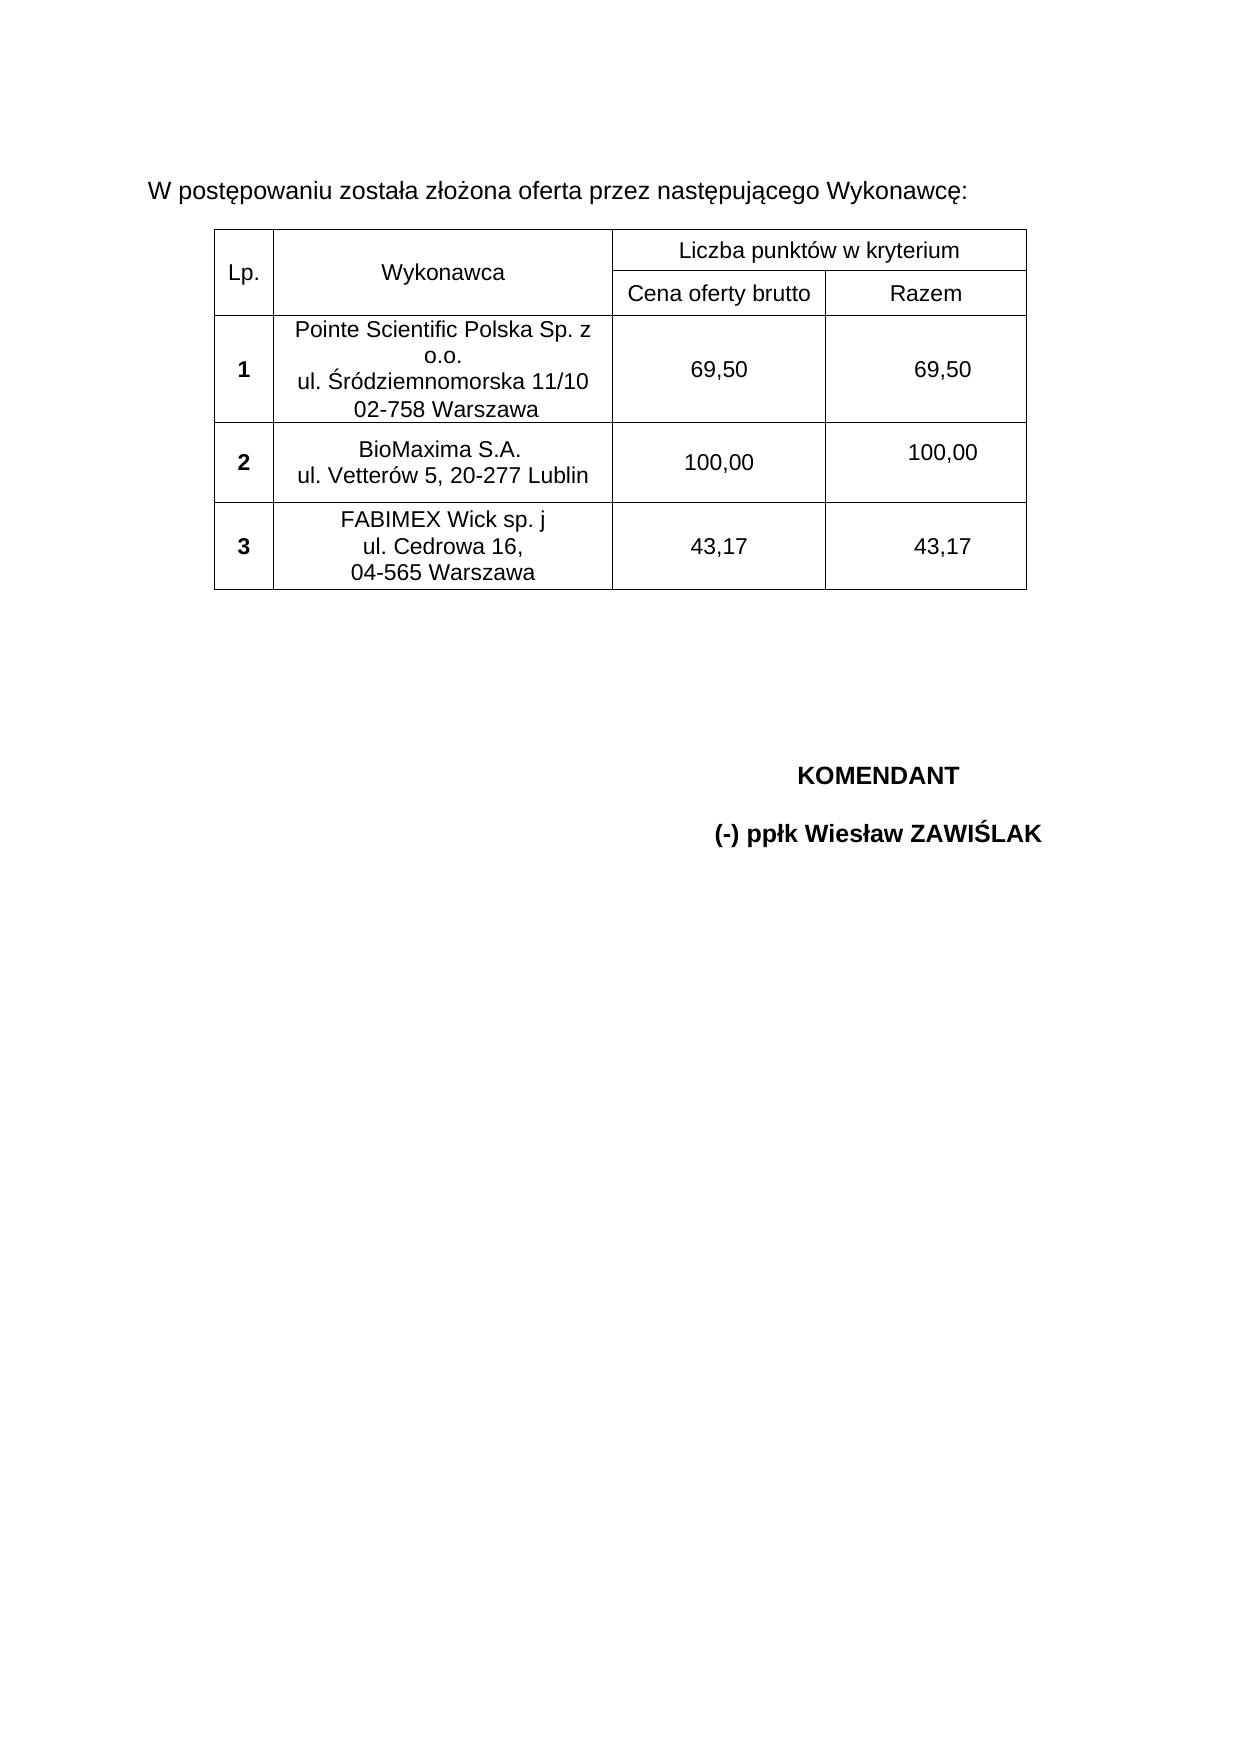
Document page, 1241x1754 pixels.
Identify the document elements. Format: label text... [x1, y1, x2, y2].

table_cell 100,00 [826, 423, 1026, 502]
table_cell 3 [215, 503, 273, 589]
text W postępowaniu została złożona oferta przez następującego Wykonawcę: [148, 176, 1093, 205]
table_cell Razem [826, 271, 1026, 314]
table_header Liczba punktów w kryterium [613, 230, 1026, 270]
table_header Lp. [215, 230, 273, 314]
table_cell 100,00 [613, 423, 825, 502]
table_cell Pointe Scientific Polska Sp. z o.o. ul. Śródziemnomorska 11/10 02‐758 Warszawa [274, 316, 612, 422]
table_cell BioMaxima S.A. ul. Vetterów 5, 20-277 Lublin [274, 423, 612, 502]
text (-) ppłk Wiesław ZAWIŚLAK [369, 819, 1093, 848]
table_cell 43,17 [826, 503, 1026, 589]
table_header Wykonawca [274, 230, 612, 314]
table_cell 69,50 [613, 316, 825, 422]
table_cell 2 [215, 423, 273, 502]
text KOMENDANT [590, 761, 1093, 790]
table_cell 43,17 [613, 503, 825, 589]
table_cell 69,50 [826, 316, 1026, 422]
table_cell FABIMEX Wick sp. j ul. Cedrowa 16, 04-565 Warszawa [274, 503, 612, 589]
table_cell 1 [215, 316, 273, 422]
table_cell Cena oferty brutto [613, 271, 825, 314]
